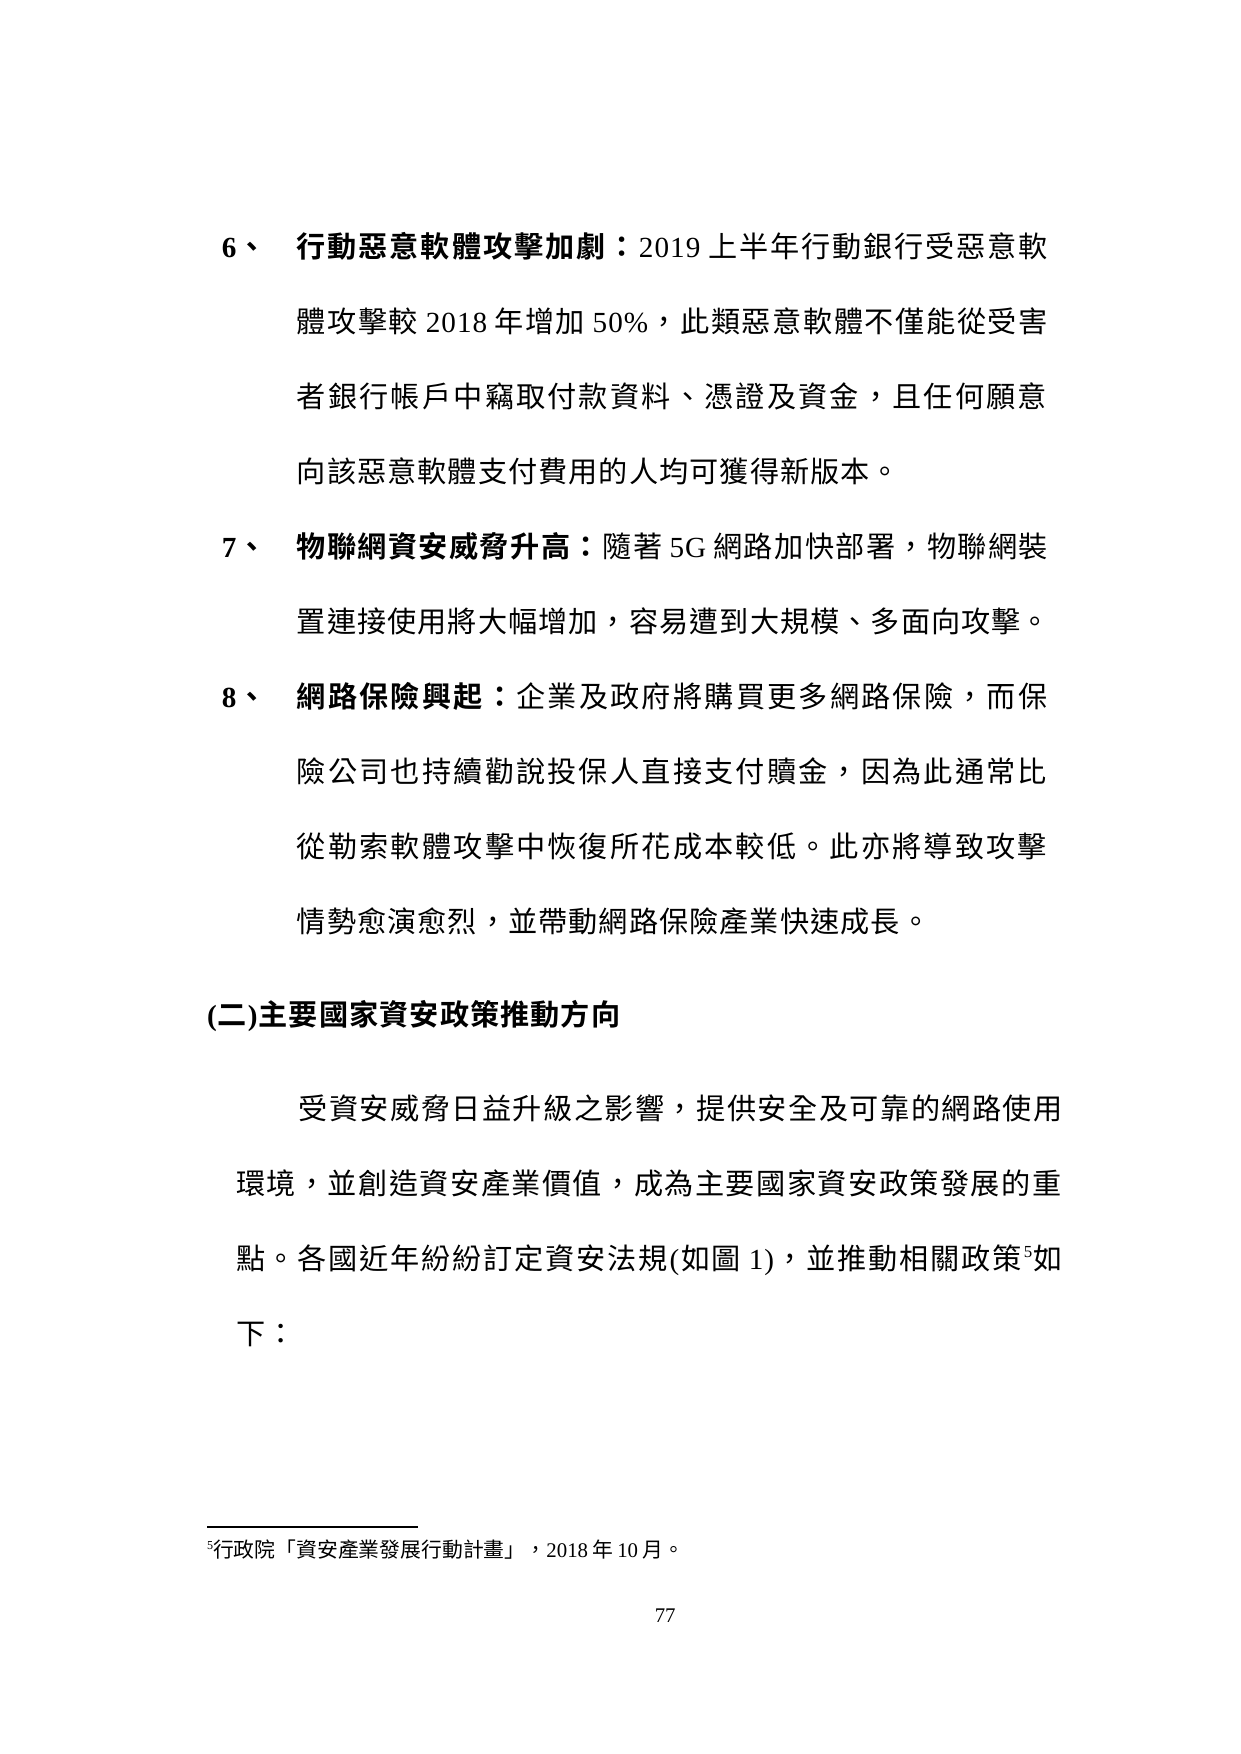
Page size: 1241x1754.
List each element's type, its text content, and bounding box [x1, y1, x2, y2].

list 行動惡意軟體攻擊加劇：2019上半年行動銀行受惡意軟體攻擊較2018年增加50%，此類惡意軟體不僅能從受害者銀行帳戶中竊取付款資料、憑證及資金，且任何願意向該惡意軟體支付費用的人均可獲得新版本。 [222, 207, 1048, 507]
list 物聯網資安威脅升高：隨著5G網路加快部署，物聯網裝置連接使用將大幅增加，容易遭到大規模、多面向攻擊。 [222, 507, 1048, 657]
text 受資安威脅日益升級之影響，提供安全及可靠的網路使用環境，並創造資安產業價值，成為主要國家資安政策發展的重點。各國近年紛紛訂定資安法規(如圖1)，並推動相關政策如下： [236, 1069, 1063, 1369]
text (二)主要國家資安政策推動方向 [207, 976, 1048, 1051]
list 網路保險興起：企業及政府將購買更多網路保險，而保險公司也持續勸說投保人直接支付贖金，因為此通常比從勒索軟體攻擊中恢復所花成本較低。此亦將導致攻擊情勢愈演愈烈，並帶動網路保險產業快速成長。 [222, 657, 1048, 957]
